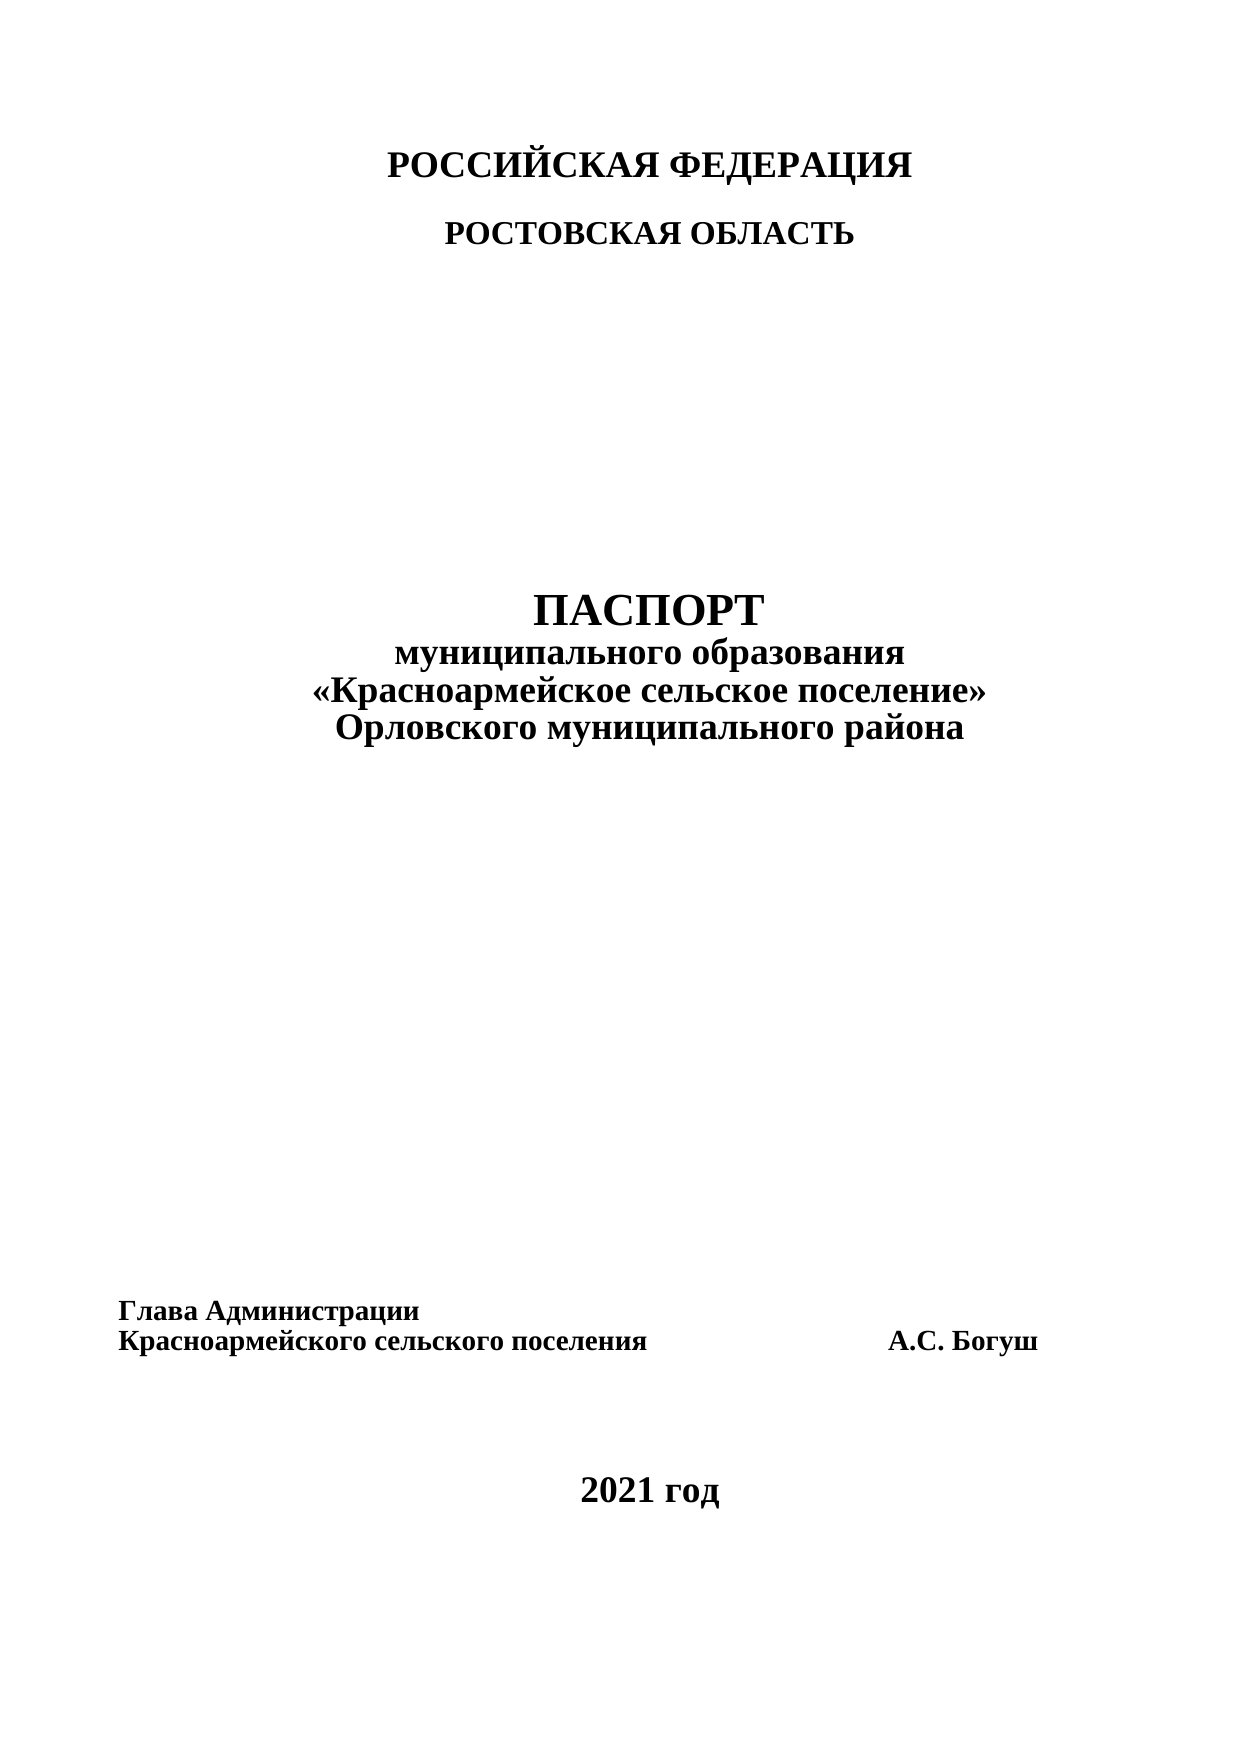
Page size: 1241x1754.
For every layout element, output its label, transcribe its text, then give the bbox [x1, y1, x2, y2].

subtitle РОСТОВСКАЯ ОБЛАСТЬ [118, 218, 1181, 251]
text Орловского муниципального района [118, 709, 1181, 747]
text муниципального образования [118, 634, 1181, 672]
text ПАСПОРТ [118, 589, 1181, 634]
text «Красноармейское сельское поселение» [118, 672, 1181, 709]
title Глава Администрации [118, 1297, 1181, 1327]
title Красноармейского сельского поселения А.С. Богуш [118, 1327, 1181, 1356]
text 2021 год [118, 1472, 1181, 1510]
subtitle Российская Федерация [118, 147, 1181, 184]
